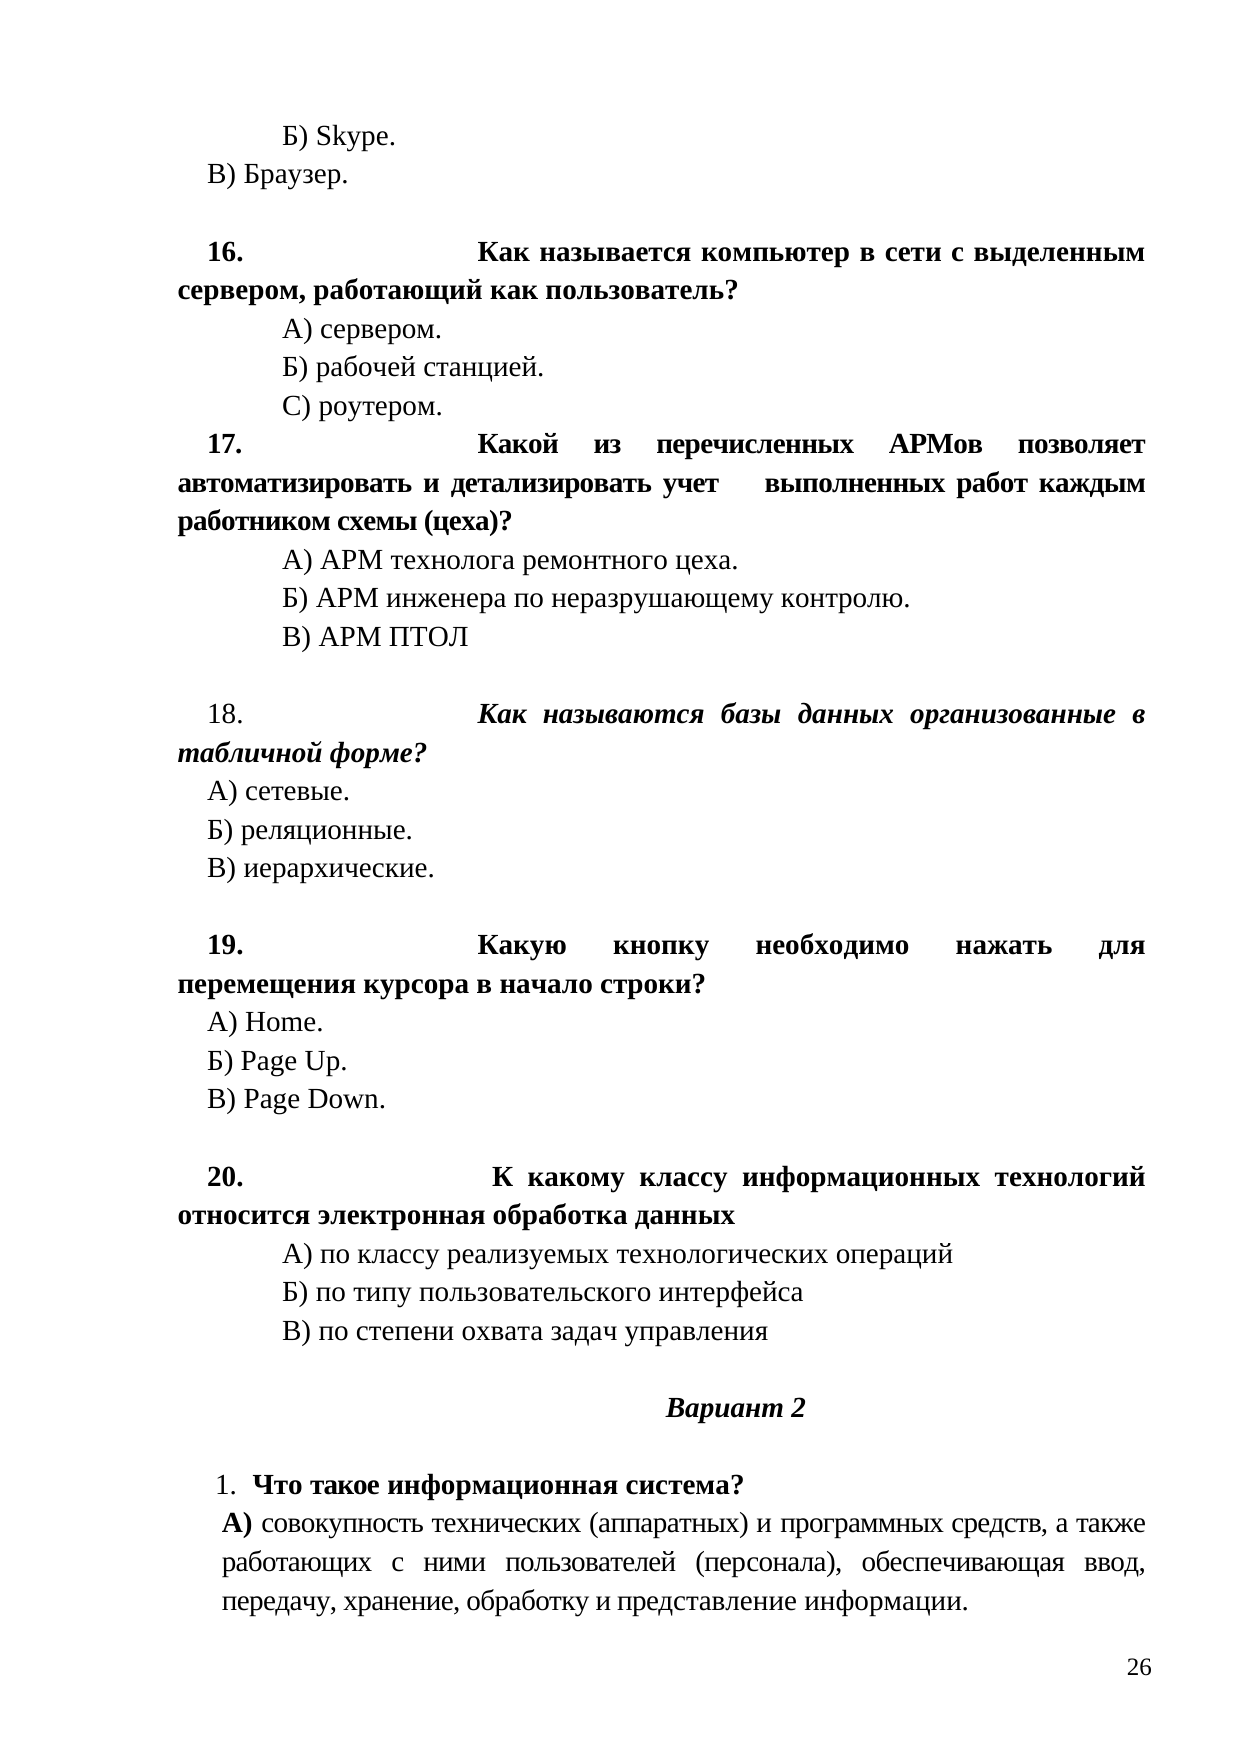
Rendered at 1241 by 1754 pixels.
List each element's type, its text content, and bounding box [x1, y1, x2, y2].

list Что такое информационная система? [215, 1467, 1146, 1501]
text Б) Skype. [252, 118, 1152, 152]
text В) Page Down. [207, 1082, 1152, 1115]
text А) Home. [207, 1004, 1152, 1038]
text Б) по типу пользовательского интерфейса [252, 1274, 1152, 1308]
text А) по классу реализуемых технологических операций [252, 1236, 1152, 1269]
text Б) АРМ инженера по неразрушающему контролю. [252, 581, 1152, 614]
text А) совокупность технических (аппаратных) и программных средств, а также работающих с ними пользователей (персонала), обеспечивающая ввод, передачу, хранение, обработку и представление информации. [222, 1506, 1146, 1616]
text С) роутером. [252, 388, 1152, 421]
text Б) Page Up. [207, 1043, 1152, 1077]
list Какой из перечисленных АРМов позволяет автоматизировать и детализировать учет выполненных работ каждым работником схемы (цеха)? [177, 426, 1146, 537]
text В) иерархические. [207, 850, 1152, 884]
text Б) рабочей станцией. [252, 349, 1152, 383]
text А) сетевые. [207, 773, 1146, 807]
list Как называется компьютер в сети с выделенным сервером, работающий как пользователь? [177, 234, 1146, 306]
text А) АРМ технолога ремонтного цеха. [252, 542, 1152, 576]
list Как называются базы данных организованные в табличной форме? [177, 696, 1146, 768]
text Вариант 2 [252, 1390, 1146, 1423]
text Б) реляционные. [207, 812, 1152, 845]
text В) АРМ ПТОЛ [252, 619, 1152, 653]
text А) сервером. [252, 311, 1152, 344]
list В) Браузер. [177, 157, 1152, 190]
list К какому классу информационных технологий относится электронная обработка данных [177, 1159, 1146, 1231]
text В) по степени охвата задач управления [252, 1313, 1152, 1346]
list Какую кнопку необходимо нажать для перемещения курсора в начало строки? [177, 927, 1146, 999]
